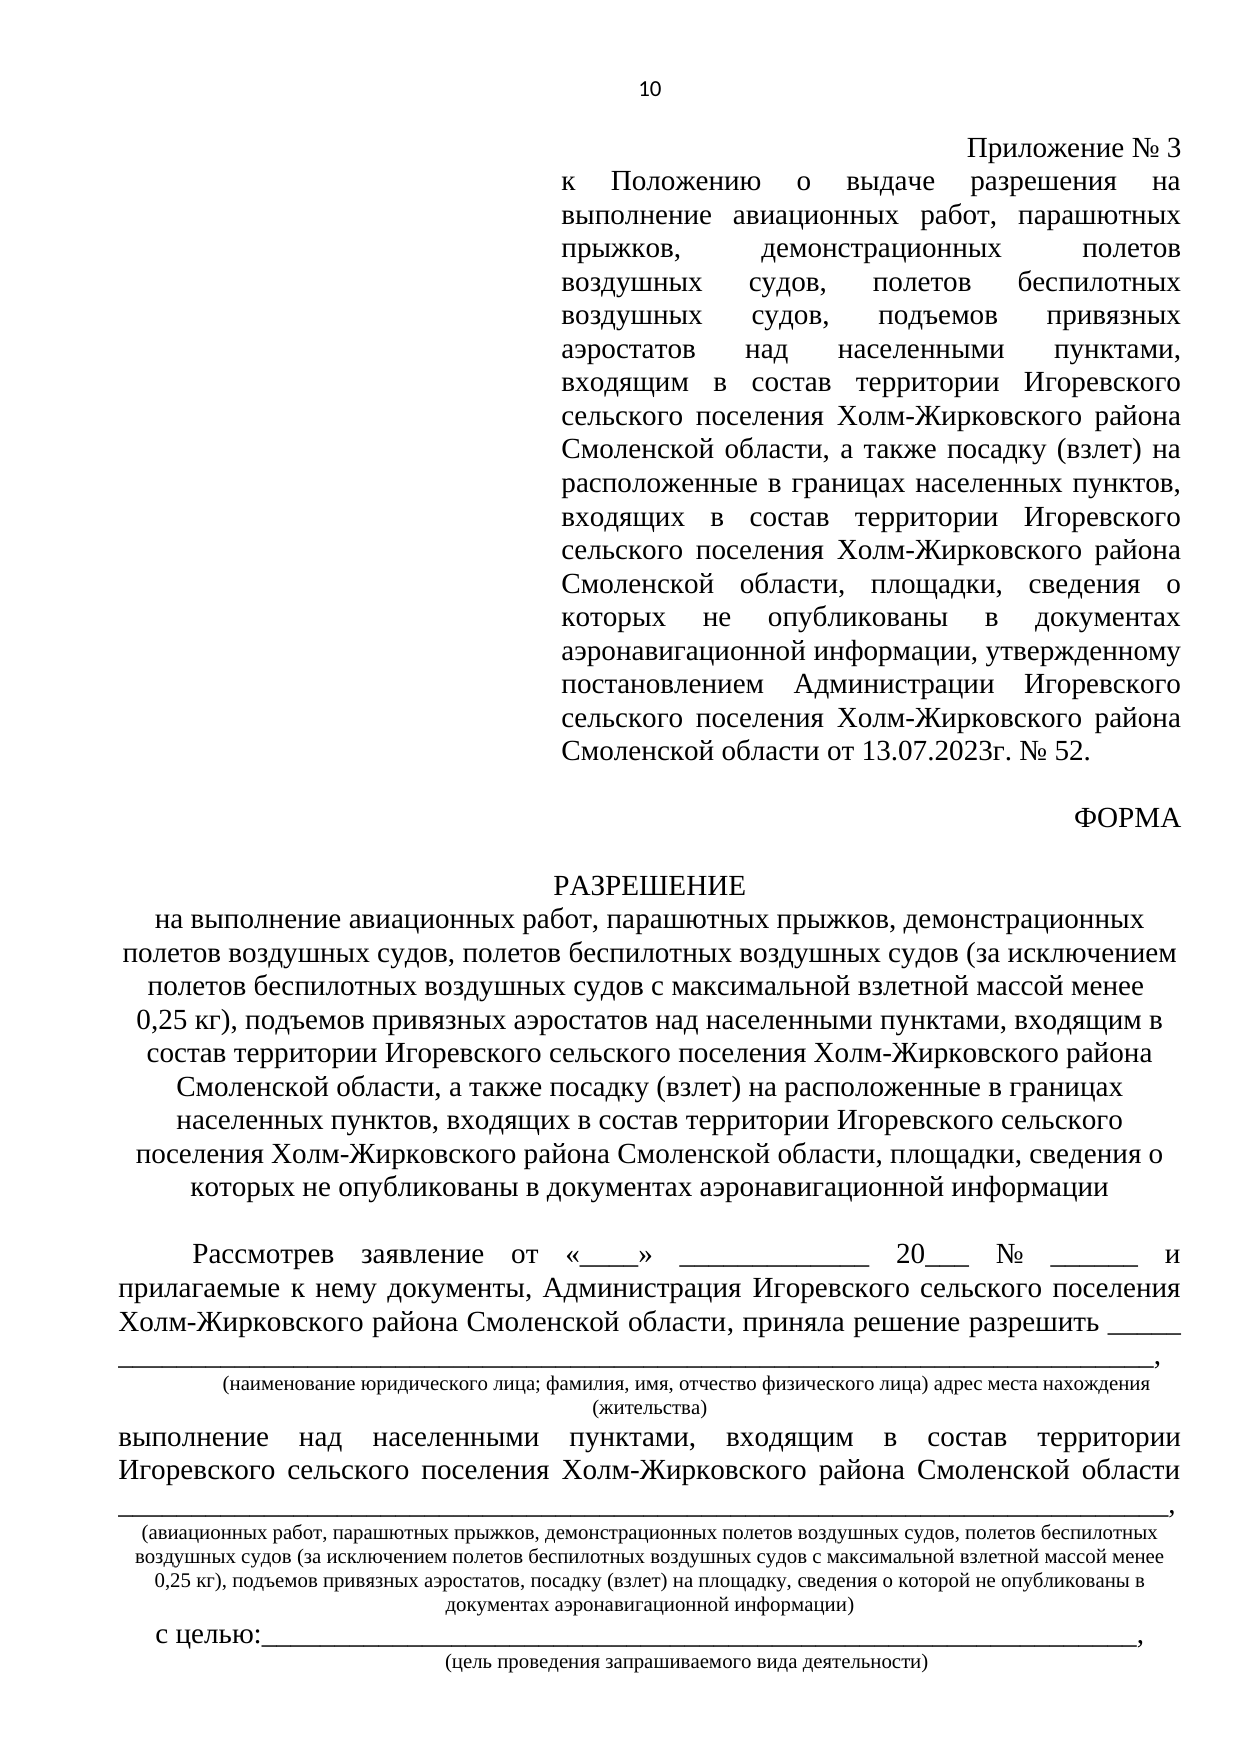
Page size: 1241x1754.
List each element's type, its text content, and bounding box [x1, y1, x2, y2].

text (авиационных работ, парашютных прыжков, демонстрационных полетов воздушных судов, полетов беспилотных воздушных судов (за исключением полетов беспилотных воздушных судов с максимальной взлетной массой менее 0,25 кг), подъемов привязных аэростатов, посадку (взлет) на площадку, сведения о которой не опубликованы в документах аэронавигационной информации) с целью:____________________________________________________________, [118, 1519, 1181, 1649]
text (цель проведения запрашиваемого вида деятельности) [118, 1649, 1181, 1673]
text (наименование юридического лица; фамилия, имя, отчество физического лица) адрес места нахождения (жительства) [118, 1371, 1181, 1419]
text ФОРМА [709, 801, 1181, 834]
text к Положению о выдаче разрешения на выполнение авиационных работ, парашютных прыжков, демонстрационных полетов воздушных судов, полетов беспилотных воздушных судов, подъемов привязных аэростатов над населенными пунктами, входящим в состав территории Игоревского сельского поселения Холм-Жирковского района Смоленской области, а также посадку (взлет) на расположенные в границах населенных пунктов, входящих в состав территории Игоревского сельского поселения Холм-Жирковского района Смоленской области, площадки, сведения о которых не опубликованы в документах аэронавигационной информации, утвержденному постановлением Администрации Игоревского сельского поселения Холм-Жирковского района Смоленской области от 13.07.2023г. № 52. [561, 163, 1181, 767]
text РАЗРЕШЕНИЕ [118, 868, 1181, 901]
text Приложение № 3 [118, 130, 1181, 163]
text на выполнение авиационных работ, парашютных прыжков, демонстрационных полетов воздушных судов, полетов беспилотных воздушных судов (за исключением полетов беспилотных воздушных судов с максимальной взлетной массой менее 0,25 кг), подъемов привязных аэростатов над населенными пунктами, входящим в состав территории Игоревского сельского поселения Холм-Жирковского района Смоленской области, а также посадку (взлет) на расположенные в границах населенных пунктов, входящих в состав территории Игоревского сельского поселения Холм-Жирковского района Смоленской области, площадки, сведения о которых не опубликованы в документах аэронавигационной информации [118, 901, 1181, 1203]
text выполнение над населенными пунктами, входящим в состав территории Игоревского сельского поселения Холм-Жирковского района Смоленской области ________________________________________________________________________, [118, 1419, 1181, 1519]
text Рассмотрев заявление от «____» _____________ 20___ № ______ и прилагаемые к нему документы, Администрация Игоревского сельского поселения Холм-Жирковского района Смоленской области, приняла решение разрешить _____ _______________________________________________________________________, [118, 1237, 1181, 1371]
